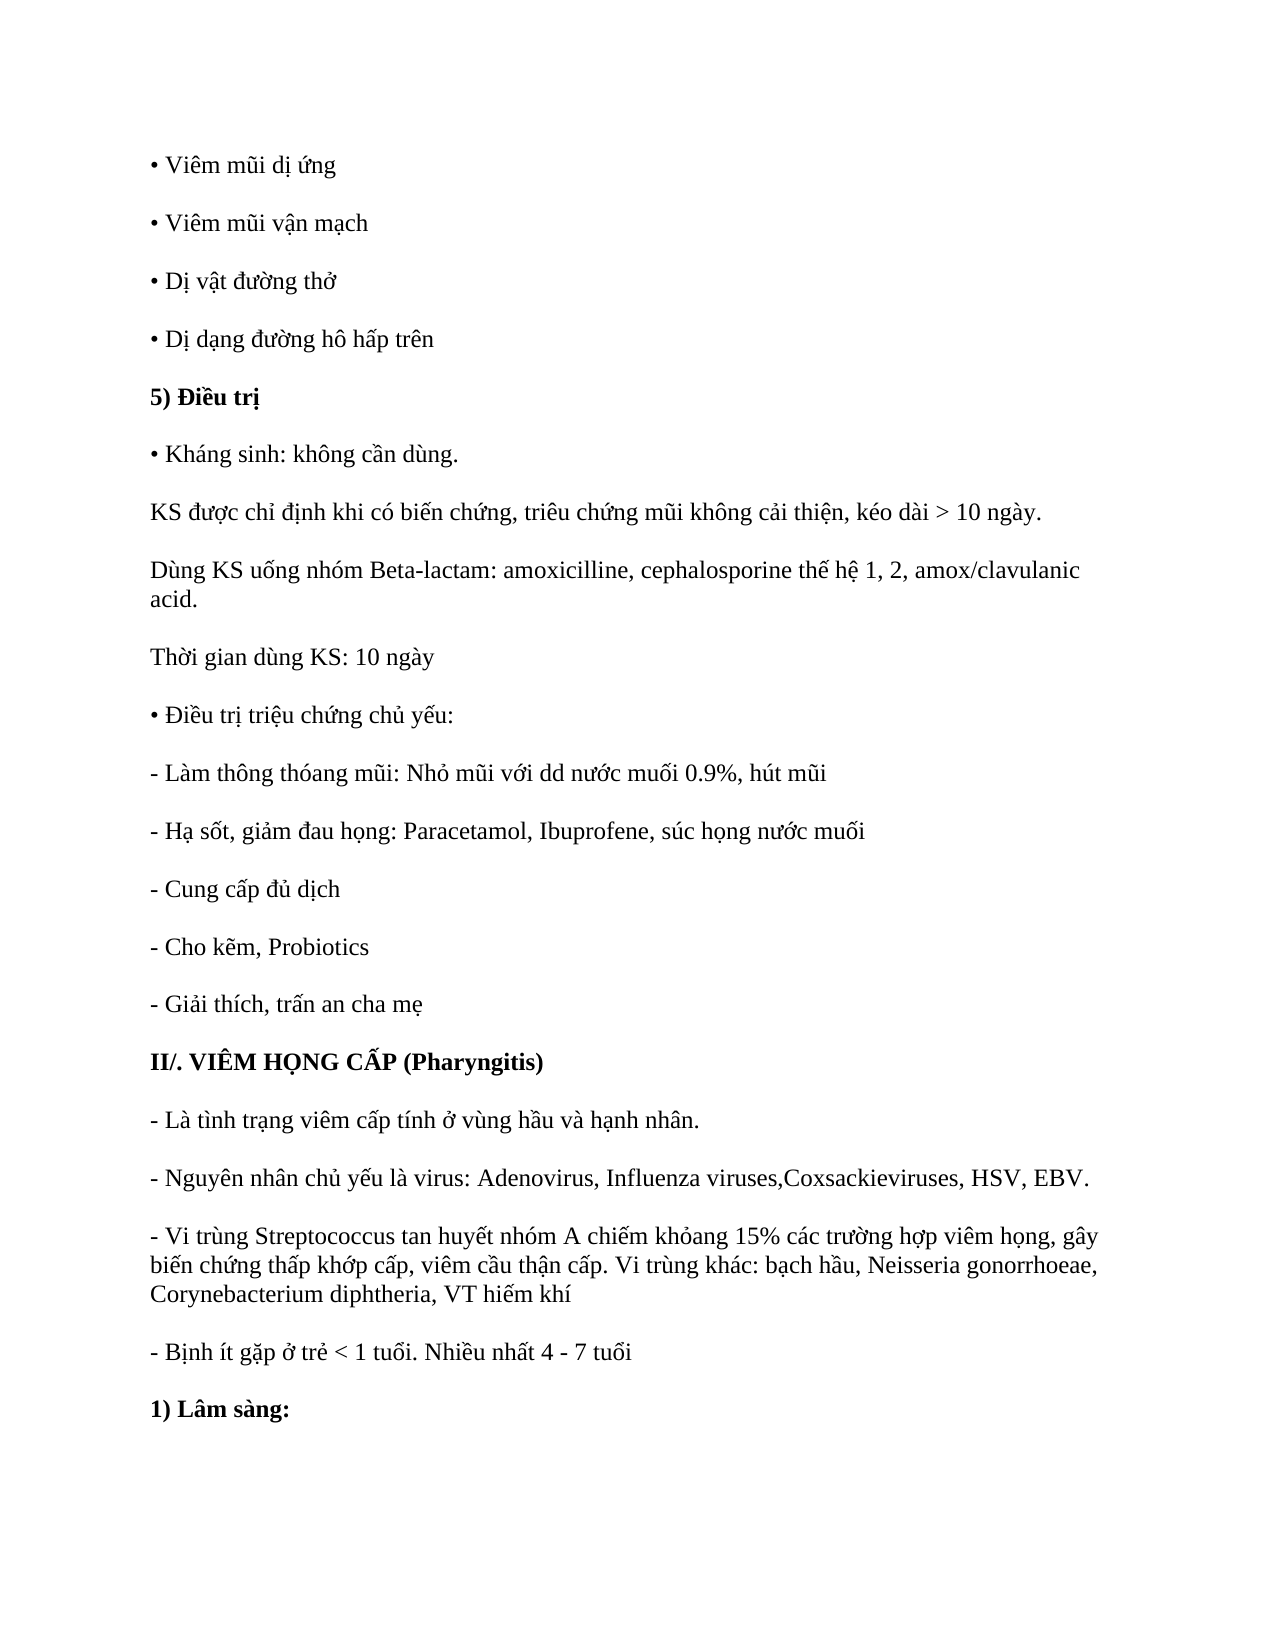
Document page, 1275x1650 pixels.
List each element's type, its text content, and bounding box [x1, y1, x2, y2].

text - Là tình trạng viêm cấp tính ở vùng hầu và hạnh nhân. [150, 1105, 1125, 1134]
text Dùng KS uống nhóm Beta-lactam: amoxicilline, cephalosporine thế hệ 1, 2, amox/clavulanic acid. [150, 555, 1125, 613]
text 5) Điều trị [150, 382, 1125, 410]
text - Cung cấp đủ dịch [150, 874, 1125, 902]
text • Viêm mũi vận mạch [150, 208, 1125, 237]
text - Bịnh ít gặp ở trẻ < 1 tuổi. Nhiều nhất 4 - 7 tuổi [150, 1337, 1125, 1365]
text Thời gian dùng KS: 10 ngày [150, 642, 1125, 671]
text • Viêm mũi dị ứng [150, 150, 1125, 179]
text 1) Lâm sàng: [150, 1394, 1125, 1423]
text II/. VIÊM HỌNG CẤP (Pharyngitis) [150, 1047, 1125, 1076]
text KS được chỉ định khi có biến chứng, triêu chứng mũi không cải thiện, kéo dài > 10 ngày. [150, 497, 1125, 526]
text • Dị dạng đường hô hấp trên [150, 324, 1125, 352]
text • Điều trị triệu chứng chủ yếu: [150, 700, 1125, 729]
text • Dị vật đường thở [150, 266, 1125, 294]
text - Làm thông thóang mũi: Nhỏ mũi với dd nước muối 0.9%, hút mũi [150, 758, 1125, 787]
text - Vi trùng Streptococcus tan huyết nhóm A chiếm khỏang 15% các trường hợp viêm họng, gây biến chứng thấp khớp cấp, viêm cầu thận cấp. Vi trùng khác: bạch hầu, Neisseria gonorrhoeae, Corynebacterium diphtheria, VT hiếm khí [150, 1221, 1125, 1307]
text - Nguyên nhân chủ yếu là virus: Adenovirus, Influenza viruses,Coxsackieviruses, HSV, EBV. [150, 1163, 1125, 1192]
text - Cho kẽm, Probiotics [150, 932, 1125, 960]
text - Hạ sốt, giảm đau họng: Paracetamol, Ibuprofene, súc họng nước muối [150, 816, 1125, 844]
text • Kháng sinh: không cần dùng. [150, 439, 1125, 468]
text - Giải thích, trấn an cha mẹ [150, 989, 1125, 1018]
